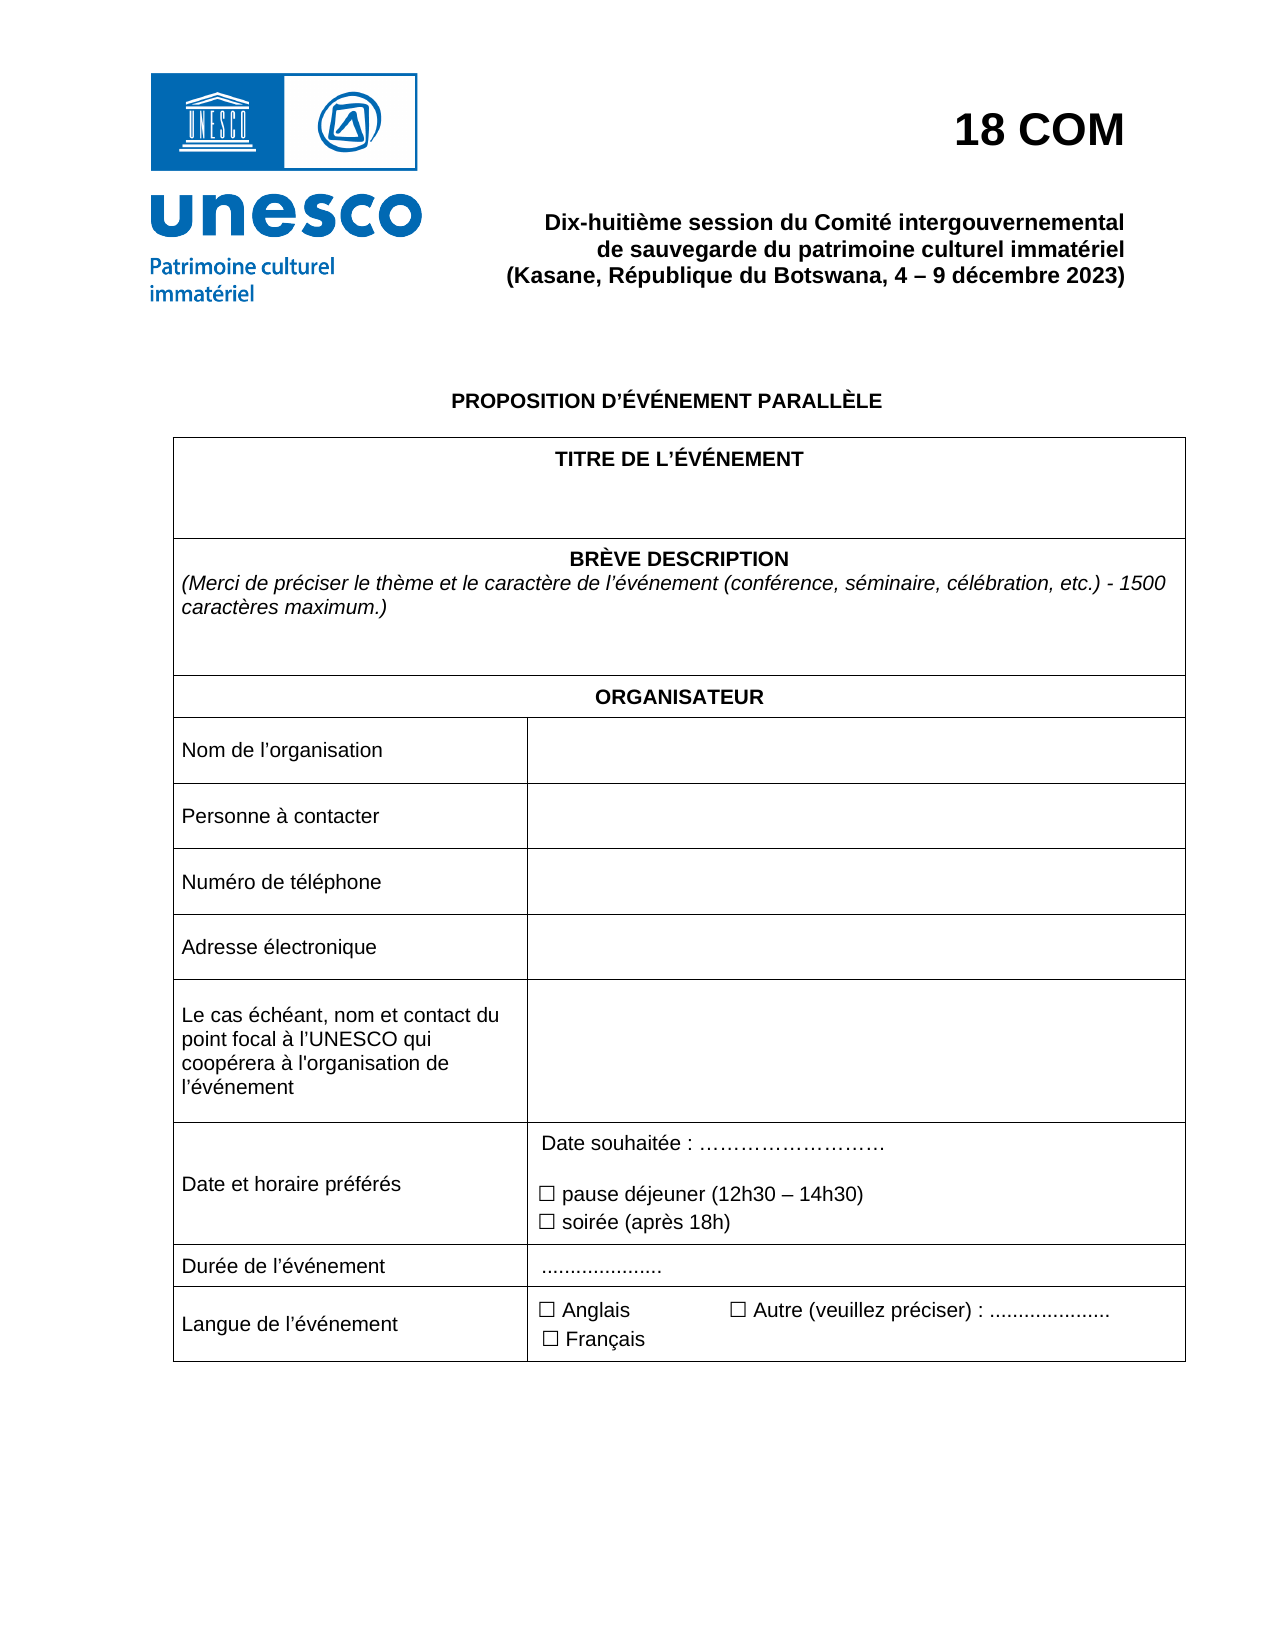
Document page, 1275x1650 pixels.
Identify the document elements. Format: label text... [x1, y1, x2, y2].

table_cell Personne à contacter [174, 784, 527, 848]
table_cell Durée de l’événement [174, 1245, 527, 1286]
table_cell [528, 915, 1185, 979]
table_cell [528, 784, 1185, 848]
table_cell Le cas échéant, nom et contact du point focal à l’UNESCO qui coopérera à l'organisation de l’événement [174, 980, 527, 1122]
picture [150, 73, 422, 302]
table_cell [528, 980, 1185, 1122]
table_cell Date souhaitée : ……………………… pause déjeuner (12h30 – 14h30) soirée (après 18h) [528, 1123, 1185, 1244]
table_cell ..................... [528, 1245, 1185, 1286]
subtitle PROPOSITION D’ÉVÉNEMENT PARALLÈLE [150, 389, 1184, 413]
table_cell Anglais Autre (veuillez préciser) : ..................... Français [528, 1287, 1185, 1361]
table_header TITRE DE L’ÉVÉNEMENT [174, 438, 1185, 538]
table_cell [528, 718, 1185, 782]
table_cell Langue de l’événement [174, 1287, 527, 1361]
table_cell BRÈVE DESCRIPTION (Merci de préciser le thème et le caractère de l’événement (conférence, séminaire, célébration, etc.) - 1500 caractères maximum.) [174, 539, 1185, 675]
table_cell Adresse électronique [174, 915, 527, 979]
table_cell Numéro de téléphone [174, 849, 527, 914]
table_cell ORGANISATEUR [174, 676, 1185, 717]
table_cell [528, 849, 1185, 914]
table_cell Date et horaire préférés [174, 1123, 527, 1244]
table_cell Nom de l’organisation [174, 718, 527, 782]
